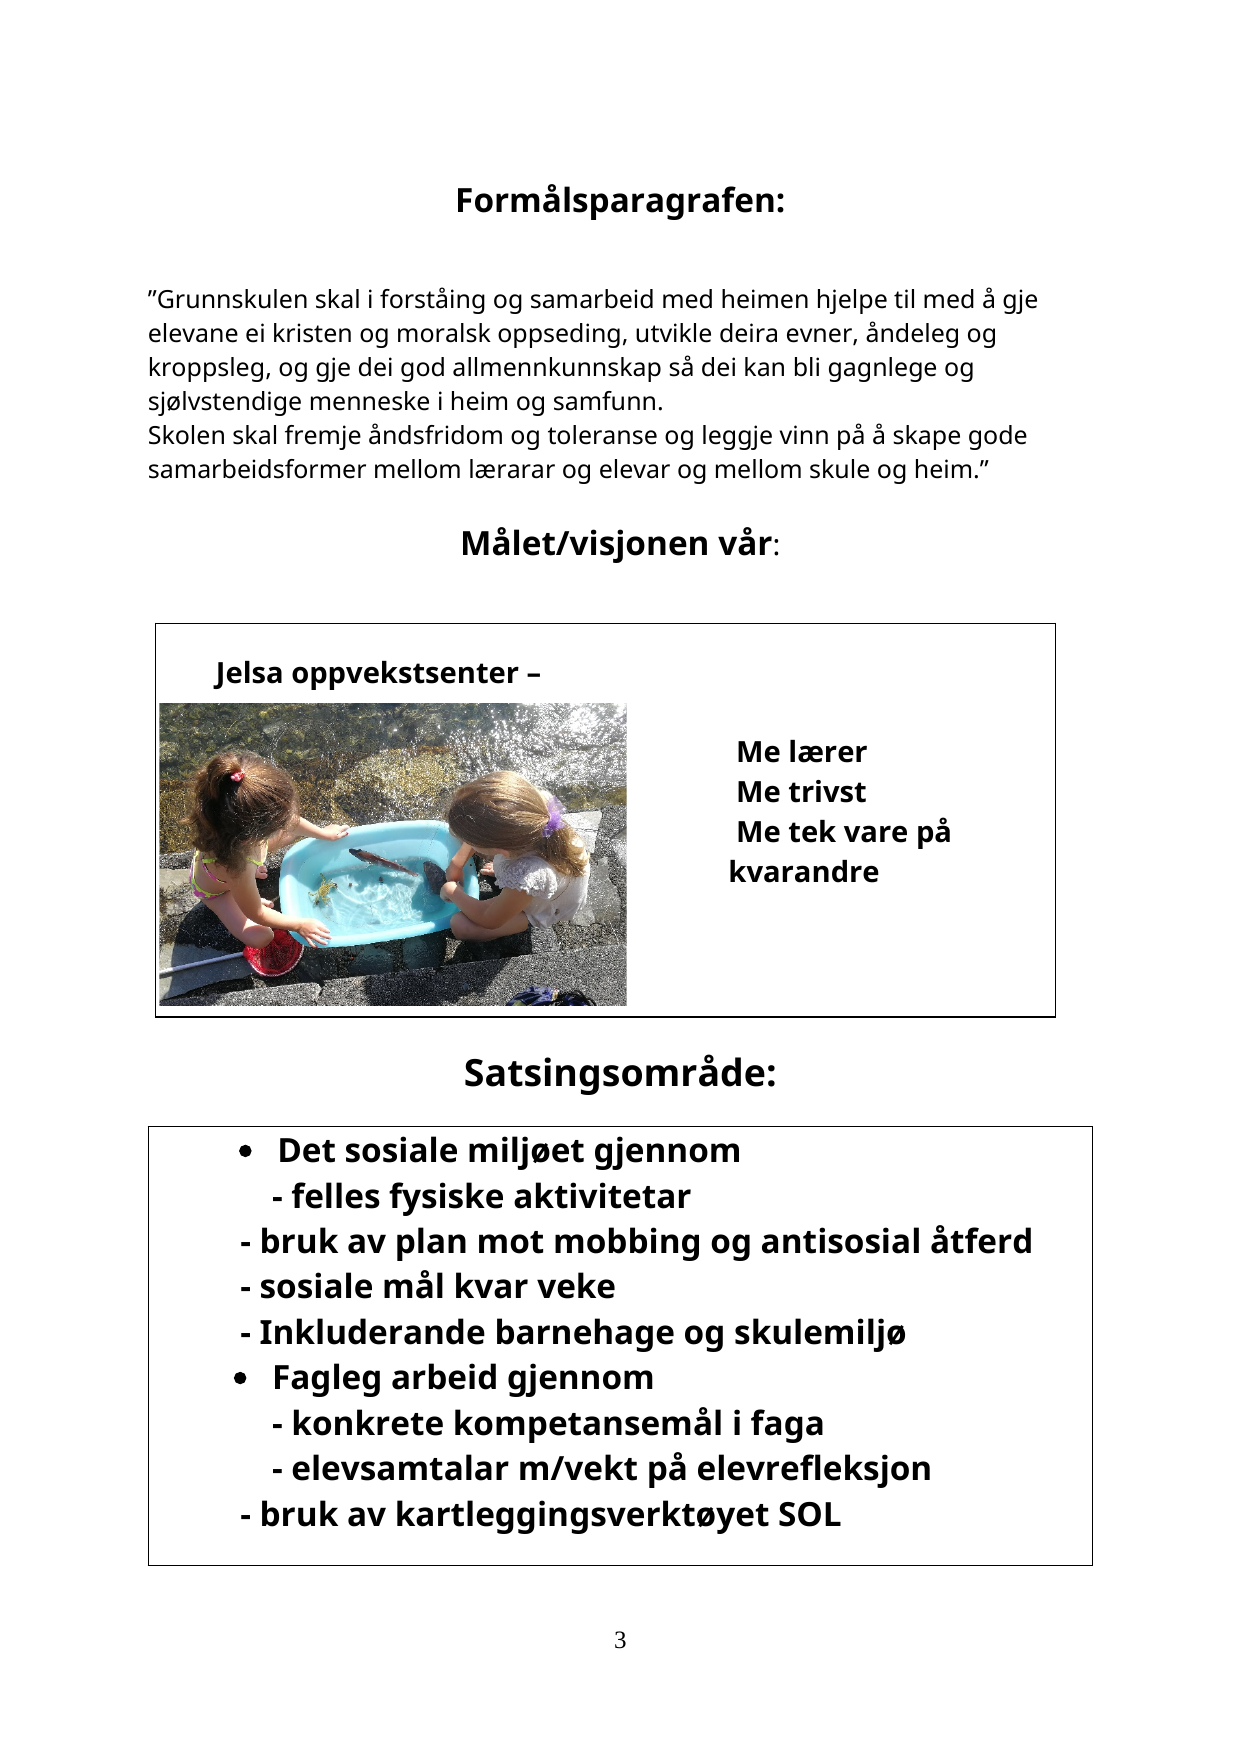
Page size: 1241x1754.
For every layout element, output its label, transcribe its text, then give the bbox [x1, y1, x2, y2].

text Målet/visjonen vår: [148, 520, 1093, 565]
text Satsingsområde: [148, 1046, 1093, 1097]
table_header Jelsa oppvekstsenter – Me lærer Me trivst Me tek vare på kvarandre [156, 624, 1055, 1016]
text ”Grunnskulen skal i forståing og samarbeid med heimen hjelpe til med å gje elevane ei kristen og moralsk oppseding, utvikle deira evner, åndeleg og kroppsleg, og gje dei god allmennkunnskap så dei kan bli gagnlege og sjølvstendige menneske i heim og samfunn. [148, 281, 1093, 417]
text Formålsparagrafen: [148, 177, 1093, 222]
table_header Det sosiale miljøet gjennom - felles fysiske aktivitetar - bruk av plan mot mobbing og antisosial åtferd - sosiale mål kvar veke - Inkluderande barnehage og skulemiljø Fagleg arbeid gjennom - konkrete kompetansemål i faga - elevsamtalar m/vekt på elevrefleksjon - bruk av kartleggingsverktøyet SOL [149, 1127, 1092, 1564]
text Skolen skal fremje åndsfridom og toleranse og leggje vinn på å skape gode samarbeidsformer mellom lærarar og elevar og mellom skule og heim.” [148, 417, 1093, 486]
